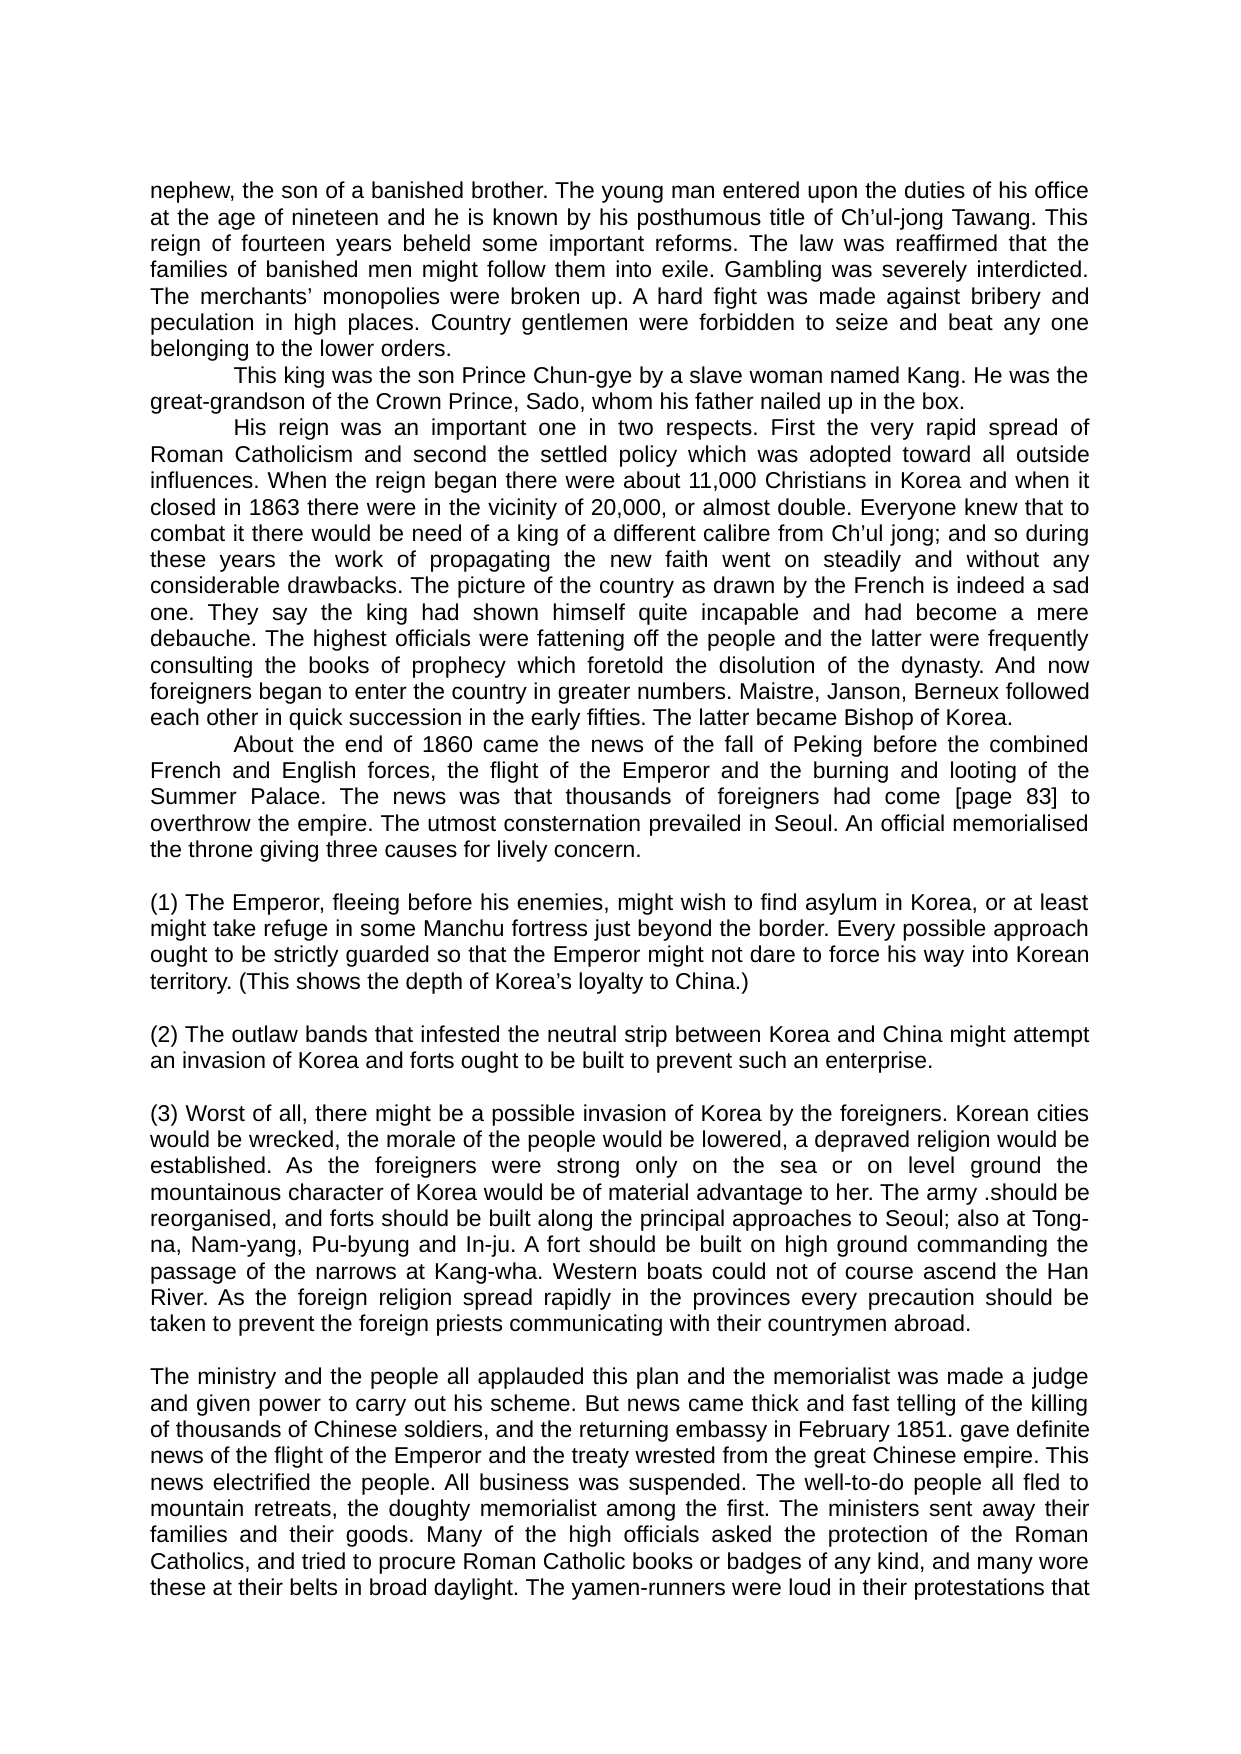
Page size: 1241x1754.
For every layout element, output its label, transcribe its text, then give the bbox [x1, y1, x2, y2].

text This king was the son Prince Chun-gye by a slave woman named Kang. He was the great-grandson of the Crown Prince, Sado, whom his father nailed up in the box. [150, 362, 1090, 414]
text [150, 177, 1090, 362]
text About the end of 1860 came the news of the fall of Peking before the combined French and English forces, the flight of the Emperor and the burning and looting of the Summer Palace. The news was that thousands of foreigners had come [page 83] to overthrow the empire. The utmost consternation prevailed in Seoul. An official memorialised the throne giving three causes for lively concern. [150, 731, 1090, 862]
text (2) The outlaw bands that infested the neutral strip between Korea and China might attempt an invasion of Korea and forts ought to be built to prevent such an enterprise. [150, 1021, 1090, 1073]
text (1) The Emperor, fleeing before his enemies, might wish to find asylum in Korea, or at least might take refuge in some Manchu fortress just beyond the border. Every possible approach ought to be strictly guarded so that the Emperor might not dare to force his way into Korean territory. (This shows the depth of Korea’s loyalty to China.) [150, 889, 1090, 994]
text (3) Worst of all, there might be a possible invasion of Korea by the foreigners. Korean cities would be wrecked, the morale of the people would be lowered, a depraved religion would be established. As the foreigners were strong only on the sea or on level ground the mountainous character of Korea would be of material advantage to her. The army .should be reorganised, and forts should be built along the principal approaches to Seoul; also at Tong-na, Nam-yang, Pu-byung and In-ju. A fort should be built on high ground commanding the passage of the narrows at Kang-wha. Western boats could not of course ascend the Han River. As the foreign religion spread rapidly in the provinces every precaution should be taken to prevent the foreign priests communicating with their countrymen abroad. [150, 1099, 1090, 1337]
text His reign was an important one in two respects. First the very rapid spread of Roman Catholicism and second the settled policy which was adopted toward all outside influences. When the reign began there were about 11,000 Christians in Korea and when it closed in 1863 there were in the vicinity of 20,000, or almost double. Everyone knew that to combat it there would be need of a king of a different calibre from Ch’ul jong; and so during these years the work of propagating the new faith went on steadily and without any considerable drawbacks. The picture of the country as drawn by the French is indeed a sad one. They say the king had shown himself quite incapable and had become a mere debauche. The highest officials were fattening off the people and the latter were frequently consulting the books of prophecy which foretold the disolution of the dynasty. And now foreigners began to enter the country in greater numbers. Maistre, Janson, Berneux followed each other in quick succession in the early fifties. The latter became Bishop of Korea. [150, 414, 1090, 731]
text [150, 1363, 1090, 1600]
